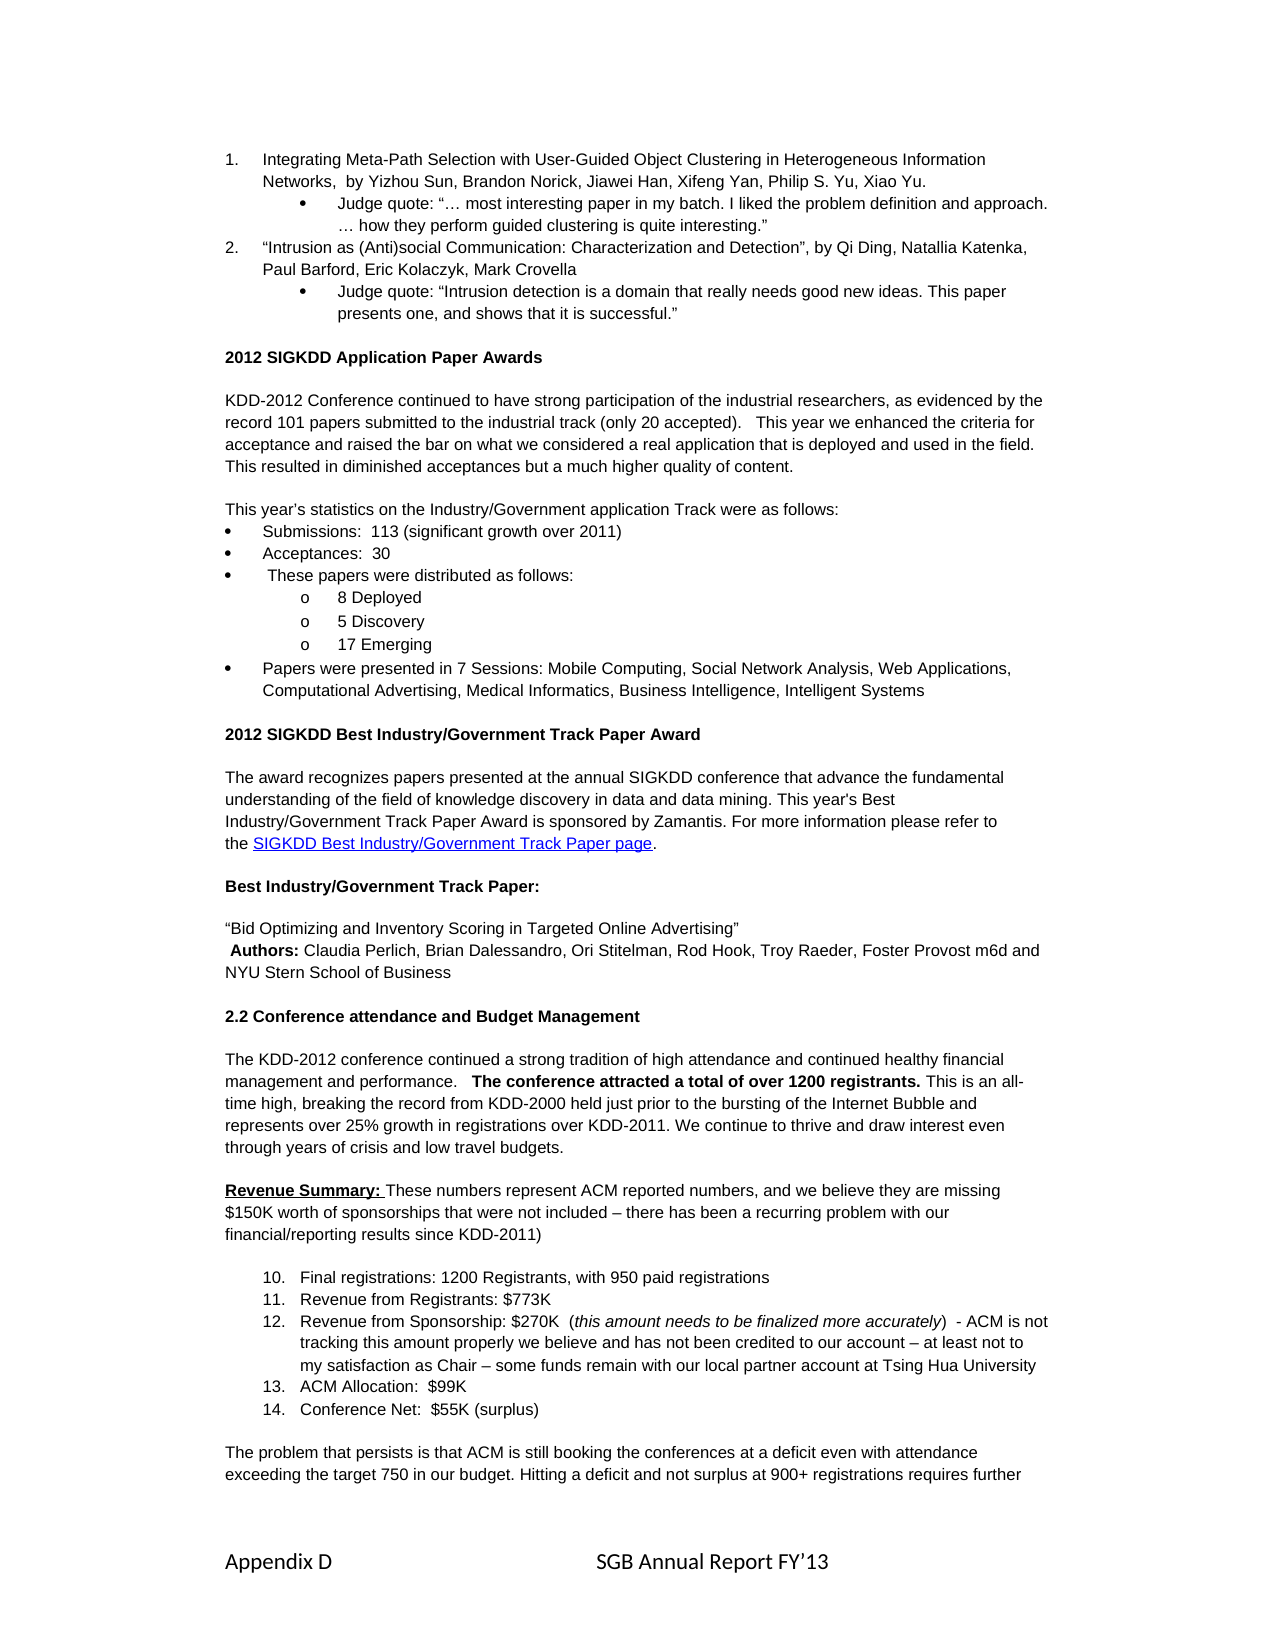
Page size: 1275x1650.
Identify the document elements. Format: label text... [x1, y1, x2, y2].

text The KDD-2012 conference continued a strong tradition of high attendance and continued healthy financial management and performance. The conference attracted a total of over 1200 registrants. This is an all-time high, breaking the record from KDD-2000 held just prior to the bursting of the Internet Bubble and represents over 25% growth in registrations over KDD-2011. We continue to thrive and draw interest even through years of crisis and low travel budgets. [225, 1050, 1050, 1157]
list Final registrations: 1200 Registrants, with 950 paid registrations [262, 1267, 1050, 1287]
text Revenue Summary: These numbers represent ACM reported numbers, and we believe they are missing $150K worth of sponsorships that were not included – there has been a recurring problem with our financial/reporting results since KDD-2011) [225, 1181, 1050, 1244]
list ACM Allocation: $99K [262, 1377, 1050, 1396]
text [225, 1443, 1050, 1484]
list These papers were distributed as follows: [225, 566, 1050, 585]
text Best Industry/Government Track Paper: [225, 876, 1050, 896]
list Acceptances: 30 [225, 544, 1050, 563]
text 2012 SIGKDD Best Industry/Government Track Paper Award [225, 725, 1050, 744]
list “Intrusion as (Anti)social Communication: Characterization and Detection”, by Qi Ding, Natallia Katenka, Paul Barford, Eric Kolaczyk, Mark Crovella [225, 238, 1050, 279]
list Revenue from Sponsorship: $270K (this amount needs to be finalized more accurately) - ACM is not tracking this amount properly we believe and has not been credited to our account – at least not to my satisfaction as Chair – some funds remain with our local partner account at Tsing Hua University [262, 1311, 1050, 1374]
text This year’s statistics on the Industry/Government application Track were as follows: [225, 499, 1050, 519]
list Judge quote: “Intrusion detection is a domain that really needs good new ideas. This paper presents one, and shows that it is successful.” [300, 282, 1050, 323]
list 8 Deployed [300, 588, 1050, 608]
text 2012 SIGKDD Application Paper Awards [225, 348, 1050, 367]
list Submissions: 113 (significant growth over 2011) [225, 522, 1050, 541]
text The award recognizes papers presented at the annual SIGKDD conference that advance the fundamental understanding of the field of knowledge discovery in data and data mining. This year's Best Industry/Government Track Paper Award is sponsored by Zamantis. For more information please refer to the SIGKDD Best Industry/Government Track Paper page. [225, 768, 1050, 853]
text Authors: Claudia Perlich, Brian Dalessandro, Ori Stitelman, Rod Hook, Troy Raeder, Foster Provost m6d and NYU Stern School of Business [225, 941, 1050, 982]
text KDD-2012 Conference continued to have strong participation of the industrial researchers, as evidenced by the record 101 papers submitted to the industrial track (only 20 accepted). This year we enhanced the criteria for acceptance and raised the bar on what we considered a real application that is deployed and used in the field. This resulted in diminished acceptances but a much higher quality of content. [225, 391, 1050, 476]
text “Bid Optimizing and Inventory Scoring in Targeted Online Advertising” [225, 919, 1050, 938]
list 5 Discovery [300, 611, 1050, 632]
list Papers were presented in 7 Sessions: Mobile Computing, Social Network Analysis, Web Applications, Computational Advertising, Medical Informatics, Business Intelligence, Intelligent Systems [225, 659, 1050, 700]
list Conference Net: $55K (surplus) [262, 1399, 1050, 1418]
text 2.2 Conference attendance and Budget Management [225, 1007, 1050, 1026]
list 17 Emerging [300, 635, 1050, 656]
list Integrating Meta-Path Selection with User-Guided Object Clustering in Heterogeneous Information Networks, by Yizhou Sun, Brandon Norick, Jiawei Han, Xifeng Yan, Philip S. Yu, Xiao Yu. [225, 150, 1050, 191]
list Revenue from Registrants: $773K [262, 1289, 1050, 1308]
list Judge quote: “… most interesting paper in my batch. I liked the problem definition and approach. … how they perform guided clustering is quite interesting.” [300, 194, 1050, 235]
